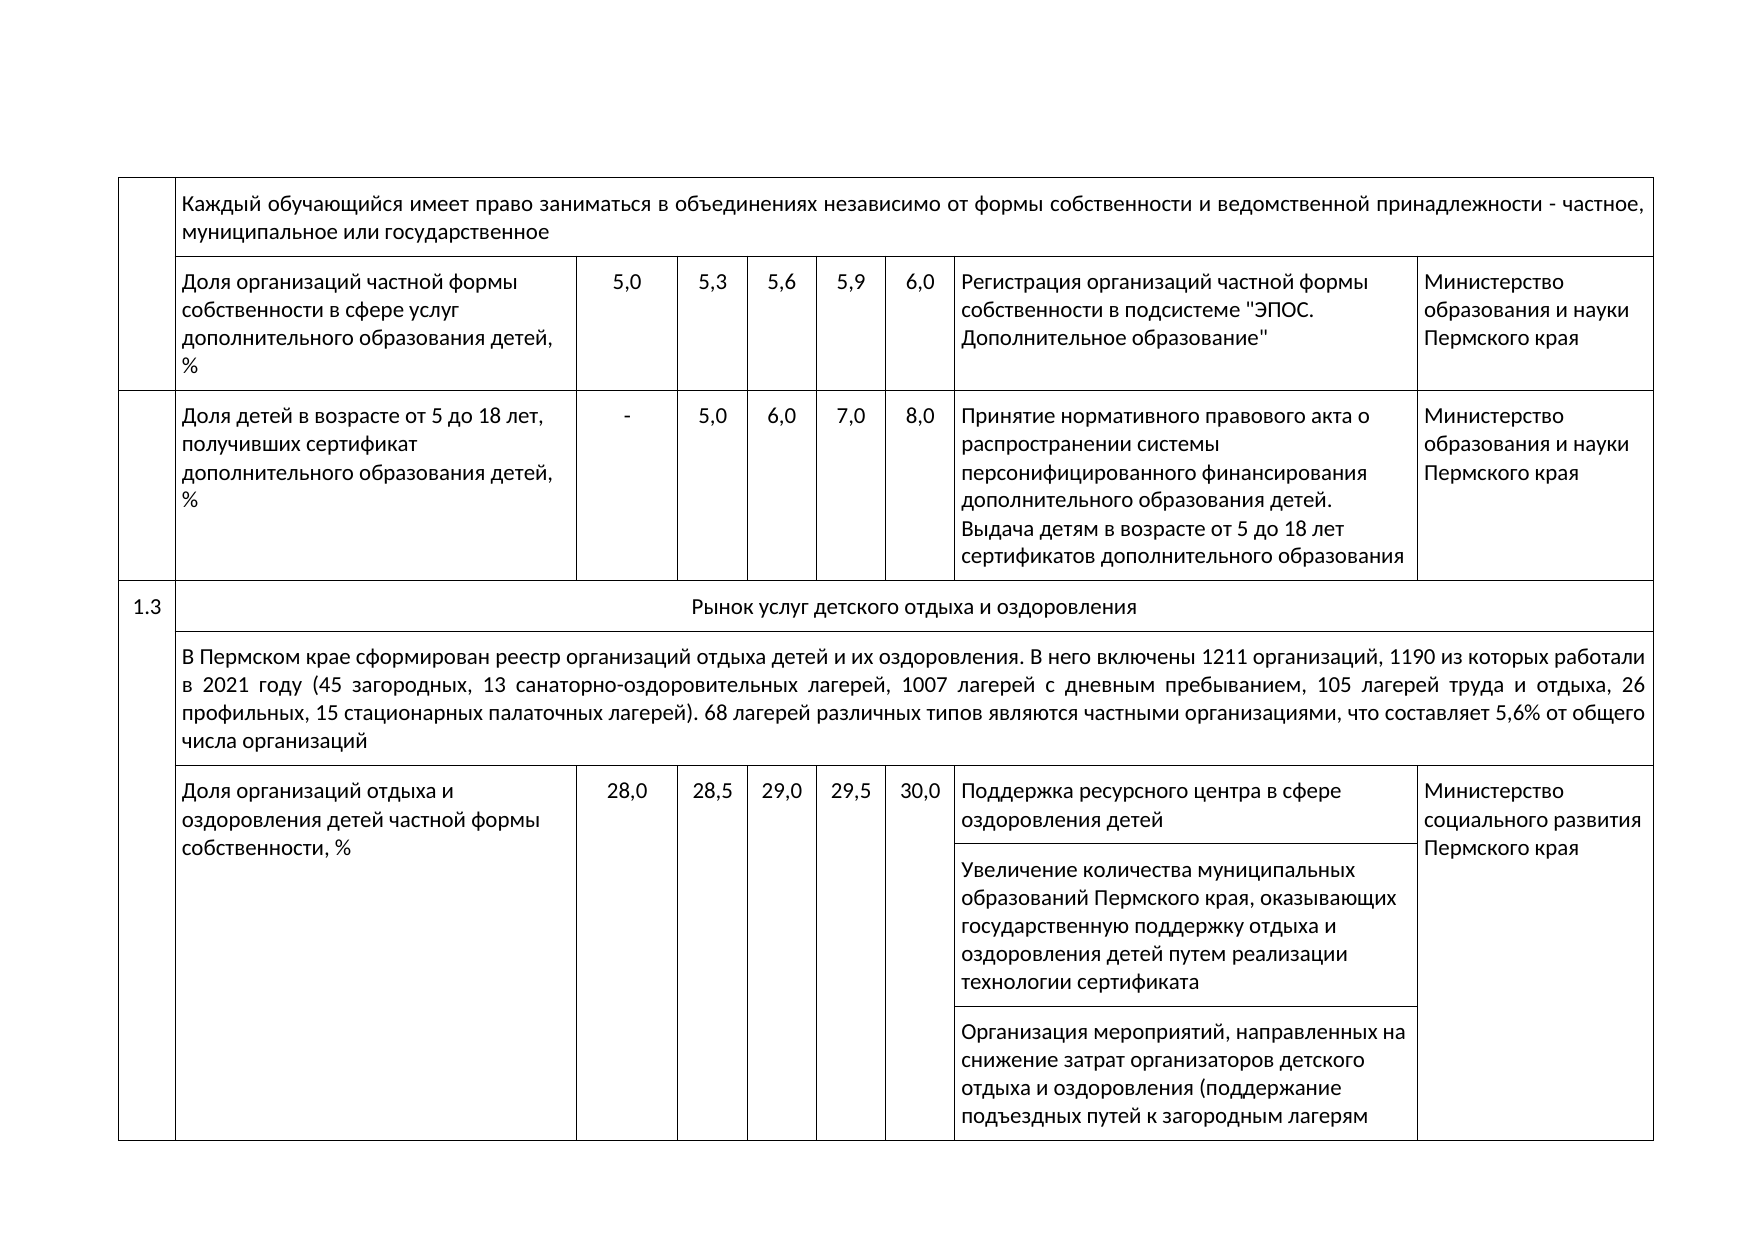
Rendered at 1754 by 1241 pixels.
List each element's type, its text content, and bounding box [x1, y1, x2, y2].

table_cell 28,5 [678, 766, 747, 1140]
table_cell 8,0 [886, 391, 954, 580]
table_cell Министерство социального развития Пермского края [1418, 766, 1653, 1140]
table_cell Доля организаций отдыха и оздоровления детей частной формы собственности, % [176, 766, 576, 1140]
table_cell 30,0 [886, 766, 954, 1140]
table_cell 1.3 [119, 581, 175, 1140]
table_cell 29,0 [748, 766, 816, 1140]
table_cell Принятие нормативного правового акта о распространении системы персонифицированного финансирования дополнительного образования детей. Выдача детям в возрасте от 5 до 18 лет сертификатов дополнительного образования [955, 391, 1417, 580]
table_cell 5,0 [577, 257, 677, 390]
table_cell 5,3 [678, 257, 747, 390]
table_cell 29,5 [817, 766, 885, 1140]
table_cell Регистрация организаций частной формы собственности в подсистеме "ЭПОС. Дополнительное образование" [955, 257, 1417, 390]
table_cell В Пермском крае сформирован реестр организаций отдыха детей и их оздоровления. В него включены 1211 организаций, 1190 из которых работали в 2021 году (45 загородных, 13 санаторно-оздоровительных лагерей, 1007 лагерей с дневным пребыванием, 105 лагерей труда и отдыха, 26 профильных, 15 стационарных палаточных лагерей). 68 лагерей различных типов являются частными организациями, что составляет 5,6% от общего числа организаций [176, 632, 1653, 765]
table_cell 5,9 [817, 257, 885, 390]
table_cell Доля детей в возрасте от 5 до 18 лет, получивших сертификат дополнительного образования детей, % [176, 391, 576, 580]
table_cell 28,0 [577, 766, 677, 1140]
table_cell Доля организаций частной формы собственности в сфере услуг дополнительного образования детей, % [176, 257, 576, 390]
table_cell - [577, 391, 677, 580]
table_cell 6,0 [748, 391, 816, 580]
table_cell Министерство образования и науки Пермского края [1418, 257, 1653, 390]
table_cell 5,0 [678, 391, 747, 580]
table_cell [119, 391, 175, 580]
table_cell Поддержка ресурсного центра в сфере оздоровления детей [955, 766, 1417, 843]
table_cell 5,6 [748, 257, 816, 390]
table_cell Увеличение количества муниципальных образований Пермского края, оказывающих государственную поддержку отдыха и оздоровления детей путем реализации технологии сертификата [955, 844, 1417, 1006]
table_cell Рынок услуг детского отдыха и оздоровления [176, 581, 1653, 631]
table_cell Министерство образования и науки Пермского края [1418, 391, 1653, 580]
table_cell 7,0 [817, 391, 885, 580]
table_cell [176, 178, 1653, 256]
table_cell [955, 1007, 1417, 1140]
table_cell 6,0 [886, 257, 954, 390]
